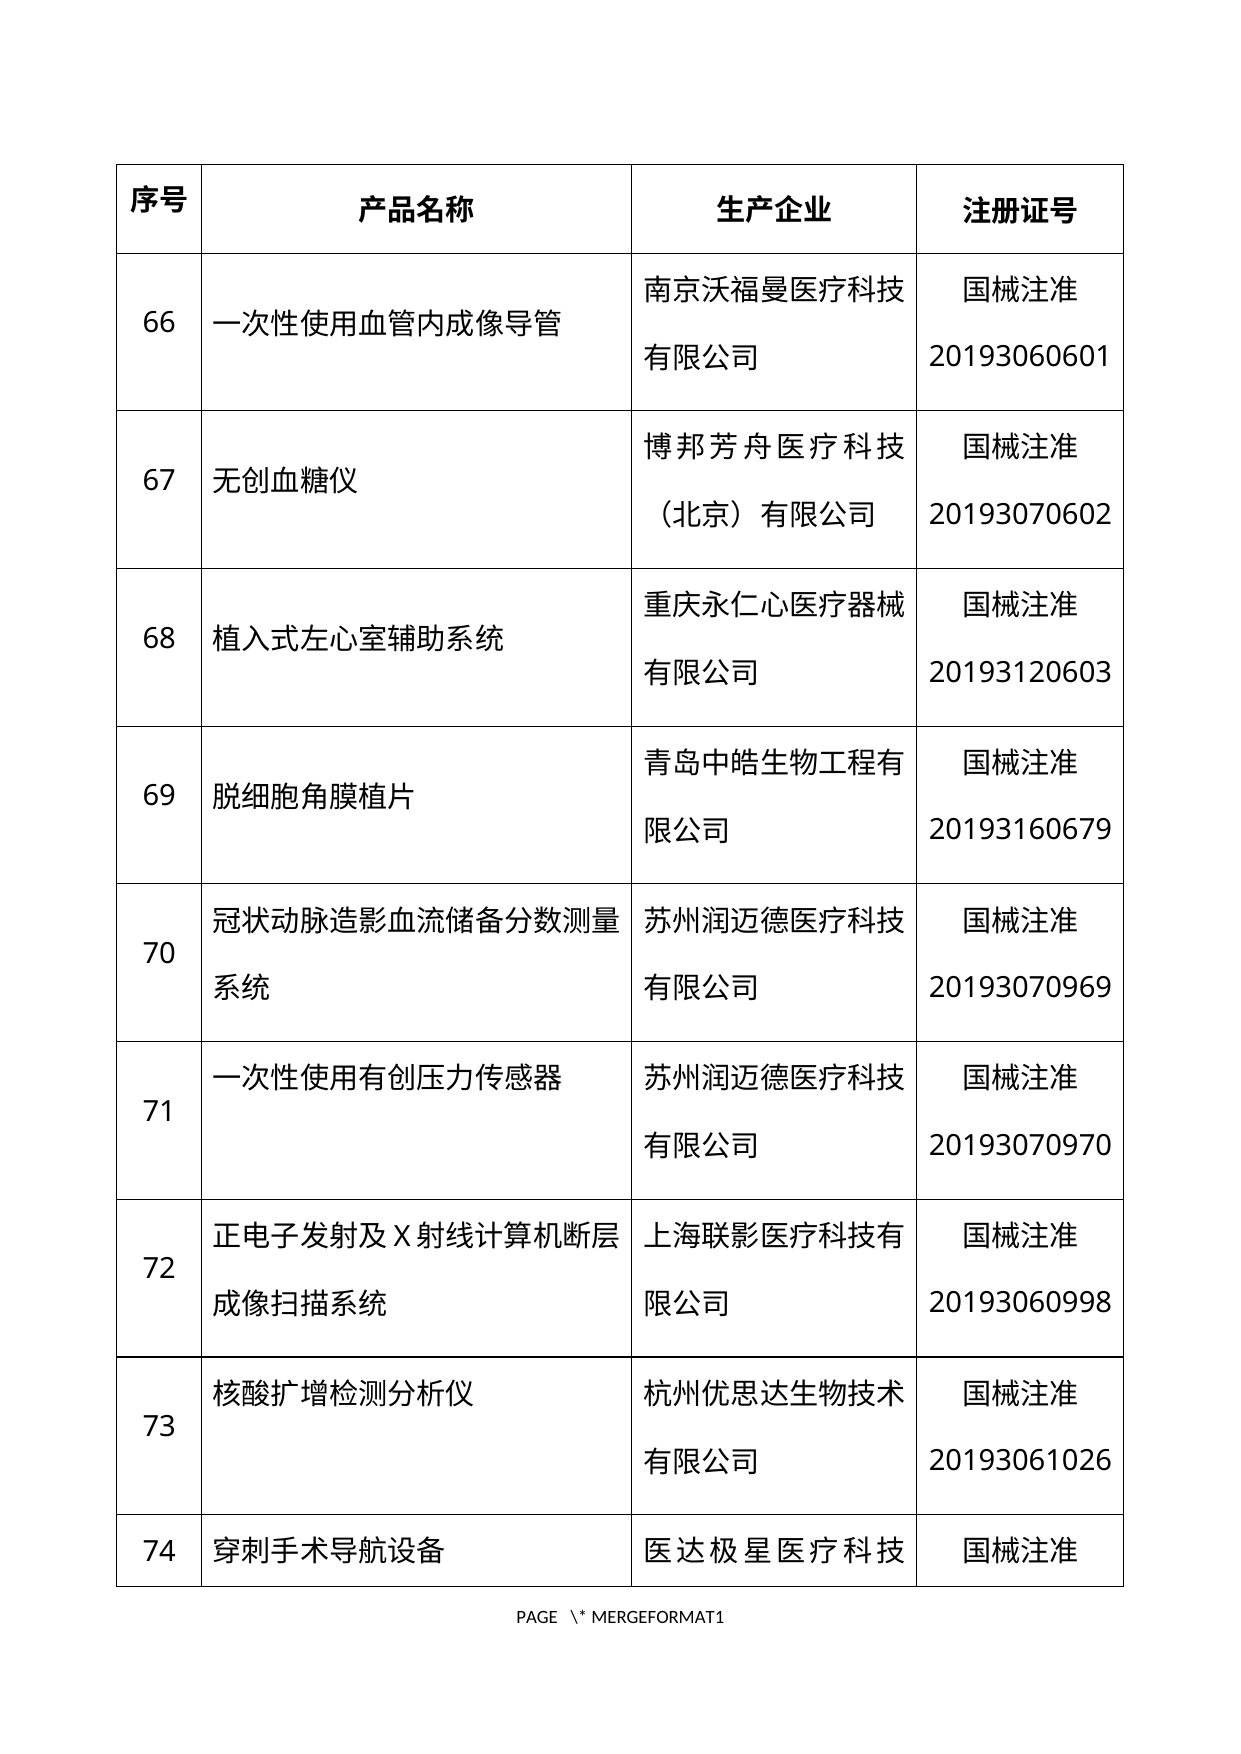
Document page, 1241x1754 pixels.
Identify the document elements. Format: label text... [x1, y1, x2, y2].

table_cell 博邦芳舟医疗科技（北京）有限公司 [632, 411, 916, 568]
table_cell 74 [117, 1515, 201, 1586]
table_cell 无创血糖仪 [202, 411, 631, 568]
table_header 序号 [117, 165, 201, 252]
table_cell 70 [117, 884, 201, 1041]
table_cell 国械注准20193060601 [917, 254, 1123, 410]
table_cell 南京沃福曼医疗科技有限公司 [632, 254, 916, 410]
table_cell 冠状动脉造影血流储备分数测量系统 [202, 884, 631, 1041]
table_cell 国械注准20193120603 [917, 569, 1123, 726]
table_cell 正电子发射及X射线计算机断层成像扫描系统 [202, 1200, 631, 1356]
table_cell 71 [117, 1042, 201, 1199]
table_cell 68 [117, 569, 201, 726]
table_cell 国械注准20193060998 [917, 1200, 1123, 1356]
table_cell 国械注准20193070969 [917, 884, 1123, 1041]
table_header 注册证号 [917, 165, 1123, 252]
table_cell 一次性使用血管内成像导管 [202, 254, 631, 410]
table_cell 69 [117, 727, 201, 883]
table_cell 国械注准20193160679 [917, 727, 1123, 883]
table_cell 一次性使用有创压力传感器 [202, 1042, 631, 1199]
table_cell 杭州优思达生物技术有限公司 [632, 1358, 916, 1514]
table_cell 72 [117, 1200, 201, 1356]
table_cell 青岛中皓生物工程有限公司 [632, 727, 916, 883]
table_cell 73 [117, 1358, 201, 1514]
table_cell 脱细胞角膜植片 [202, 727, 631, 883]
table_cell 苏州润迈德医疗科技有限公司 [632, 884, 916, 1041]
table_cell 66 [117, 254, 201, 410]
table_cell 67 [117, 411, 201, 568]
table_cell 国械注准20193070970 [917, 1042, 1123, 1199]
table_cell 上海联影医疗科技有限公司 [632, 1200, 916, 1356]
table_cell 国械注准20193061026 [917, 1358, 1123, 1514]
table_cell 国械注准20193070602 [917, 411, 1123, 568]
table_header 产品名称 [202, 165, 631, 252]
table_cell 国械注准20203010034 [917, 1515, 1123, 1586]
table_header 生产企业 [632, 165, 916, 252]
table_cell 医达极星医疗科技（苏州）有限公司 [632, 1515, 916, 1586]
table_cell 穿刺手术导航设备 [202, 1515, 631, 1586]
table_cell 植入式左心室辅助系统 [202, 569, 631, 726]
table_cell 苏州润迈德医疗科技有限公司 [632, 1042, 916, 1199]
table_cell 重庆永仁心医疗器械有限公司 [632, 569, 916, 726]
table_cell 核酸扩增检测分析仪 [202, 1358, 631, 1514]
